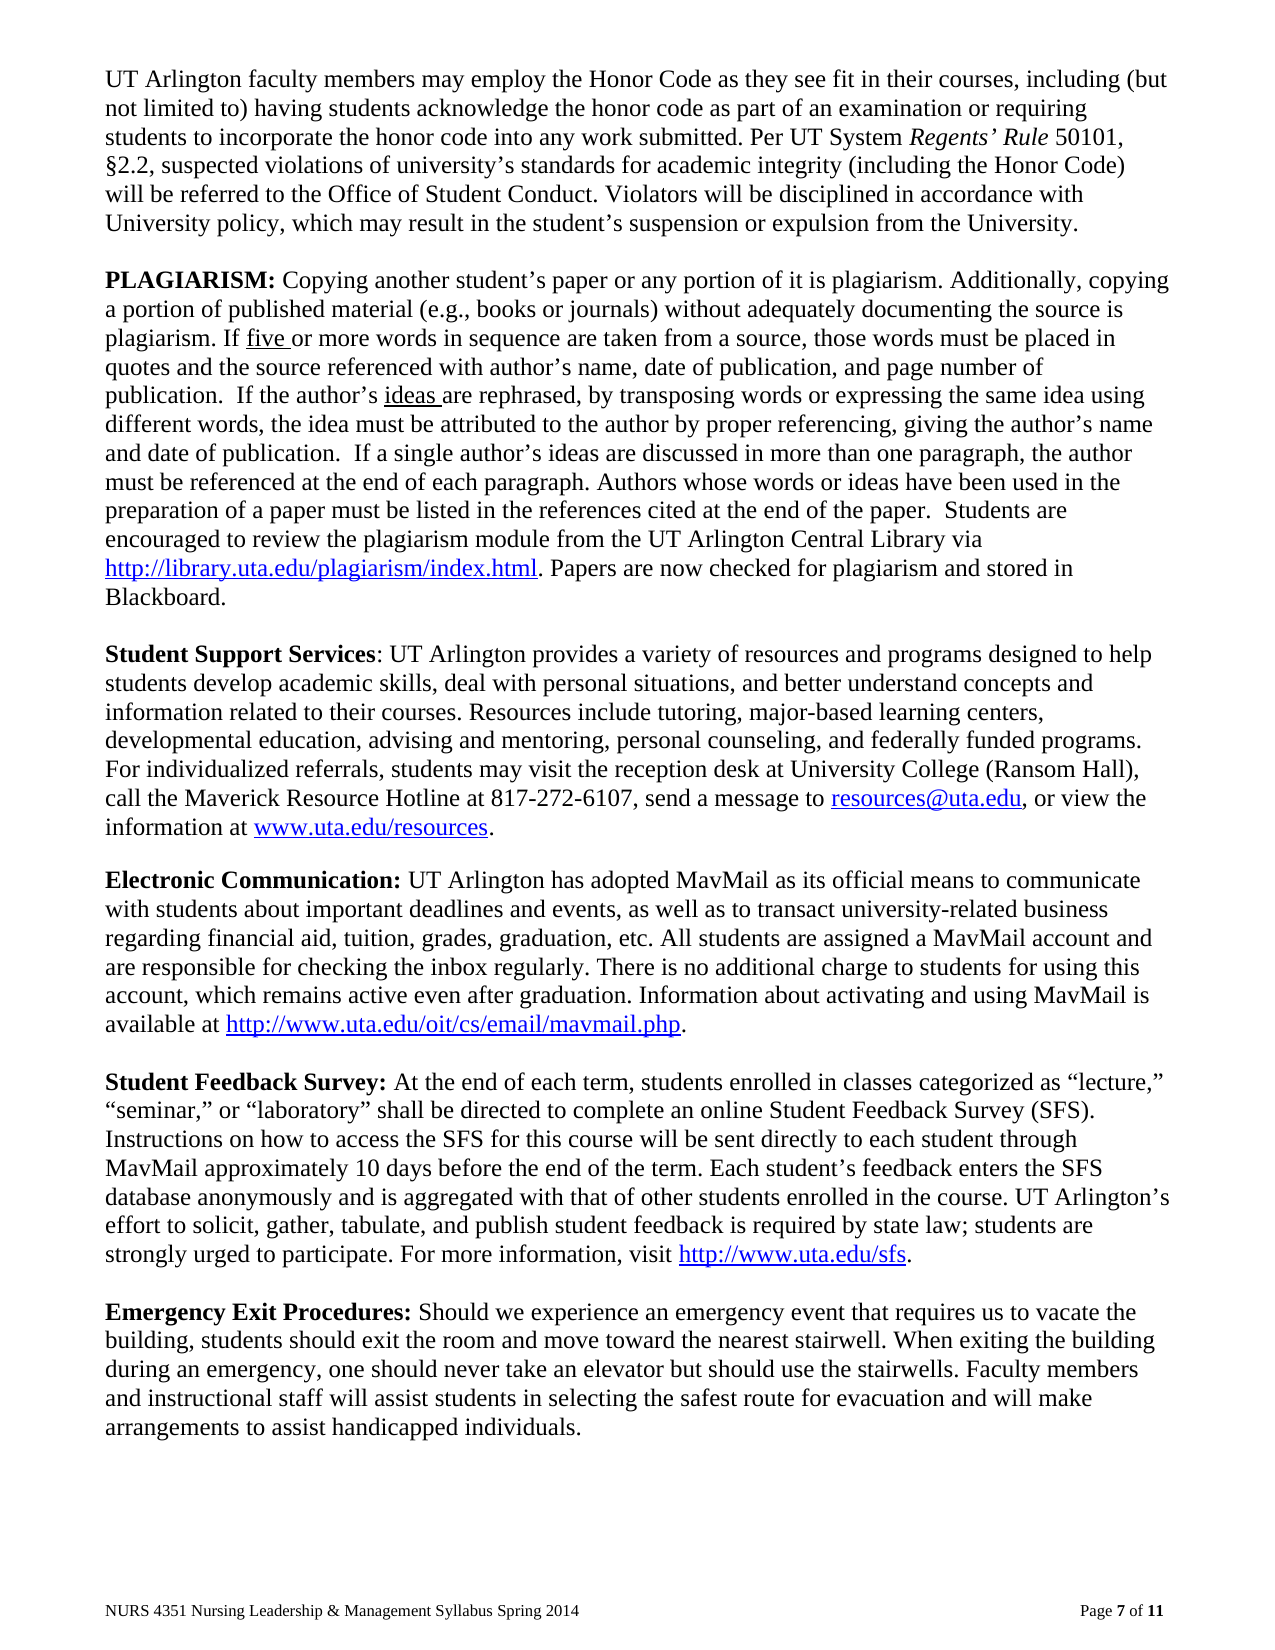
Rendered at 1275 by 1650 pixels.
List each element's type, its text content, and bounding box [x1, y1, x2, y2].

text PLAGIARISM: Copying another student’s paper or any portion of it is plagiarism. Additionally, copying a portion of published material (e.g., books or journals) without adequately documenting the source is plagiarism. If five or more words in sequence are taken from a source, those words must be placed in quotes and the source referenced with author’s name, date of publication, and page number of publication. If the author’s ideas are rephrased, by transposing words or expressing the same idea using different words, the idea must be attributed to the author by proper referencing, giving the author’s name and date of publication. If a single author’s ideas are discussed in more than one paragraph, the author must be referenced at the end of each paragraph. Authors whose words or ideas have been used in the preparation of a paper must be listed in the references cited at the end of the paper. Students are encouraged to review the plagiarism module from the UT Arlington Central Library via http://library.uta.edu/plagiarism/index.html. Papers are now checked for plagiarism and stored in Blackboard. [105, 265, 1170, 610]
text UT Arlington faculty members may employ the Honor Code as they see fit in their courses, including (but not limited to) having students acknowledge the honor code as part of an examination or requiring students to incorporate the honor code into any work submitted. Per UT System Regents’ Rule 50101, §2.2, suspected violations of university’s standards for academic integrity (including the Honor Code) will be referred to the Office of Student Conduct. Violators will be disciplined in accordance with University policy, which may result in the student’s suspension or expulsion from the University. [105, 64, 1170, 237]
text Student Feedback Survey: At the end of each term, students enrolled in classes categorized as “lecture,” “seminar,” or “laboratory” shall be directed to complete an online Student Feedback Survey (SFS). Instructions on how to access the SFS for this course will be sent directly to each student through MavMail approximately 10 days before the end of the term. Each student’s feedback enters the SFS database anonymously and is aggregated with that of other students enrolled in the course. UT Arlington’s effort to solicit, gather, tabulate, and publish student feedback is required by state law; students are strongly urged to participate. For more information, visit http://www.uta.edu/sfs. [105, 1067, 1170, 1268]
text Emergency Exit Procedures: Should we experience an emergency event that requires us to vacate the building, students should exit the room and move toward the nearest stairwell. When exiting the building during an emergency, one should never take an elevator but should use the stairwells. Faculty members and instructional staff will assist students in selecting the safest route for evacuation and will make arrangements to assist handicapped individuals. [105, 1297, 1170, 1441]
text Student Support Services: UT Arlington provides a variety of resources and programs designed to help students develop academic skills, deal with personal situations, and better understand concepts and information related to their courses. Resources include tutoring, major-based learning centers, developmental education, advising and mentoring, personal counseling, and federally funded programs. For individualized referrals, students may visit the reception desk at University College (Ransom Hall), call the Maverick Resource Hotline at 817-272-6107, send a message to resources@uta.edu, or view the information at www.uta.edu/resources. [105, 639, 1170, 840]
text Electronic Communication: UT Arlington has adopted MavMail as its official means to communicate with students about important deadlines and events, as well as to transact university-related business regarding financial aid, tuition, grades, graduation, etc. All students are assigned a MavMail account and are responsible for checking the inbox regularly. There is no additional charge to students for using this account, which remains active even after graduation. Information about activating and using MavMail is available at http://www.uta.edu/oit/cs/email/mavmail.php. [105, 866, 1170, 1038]
